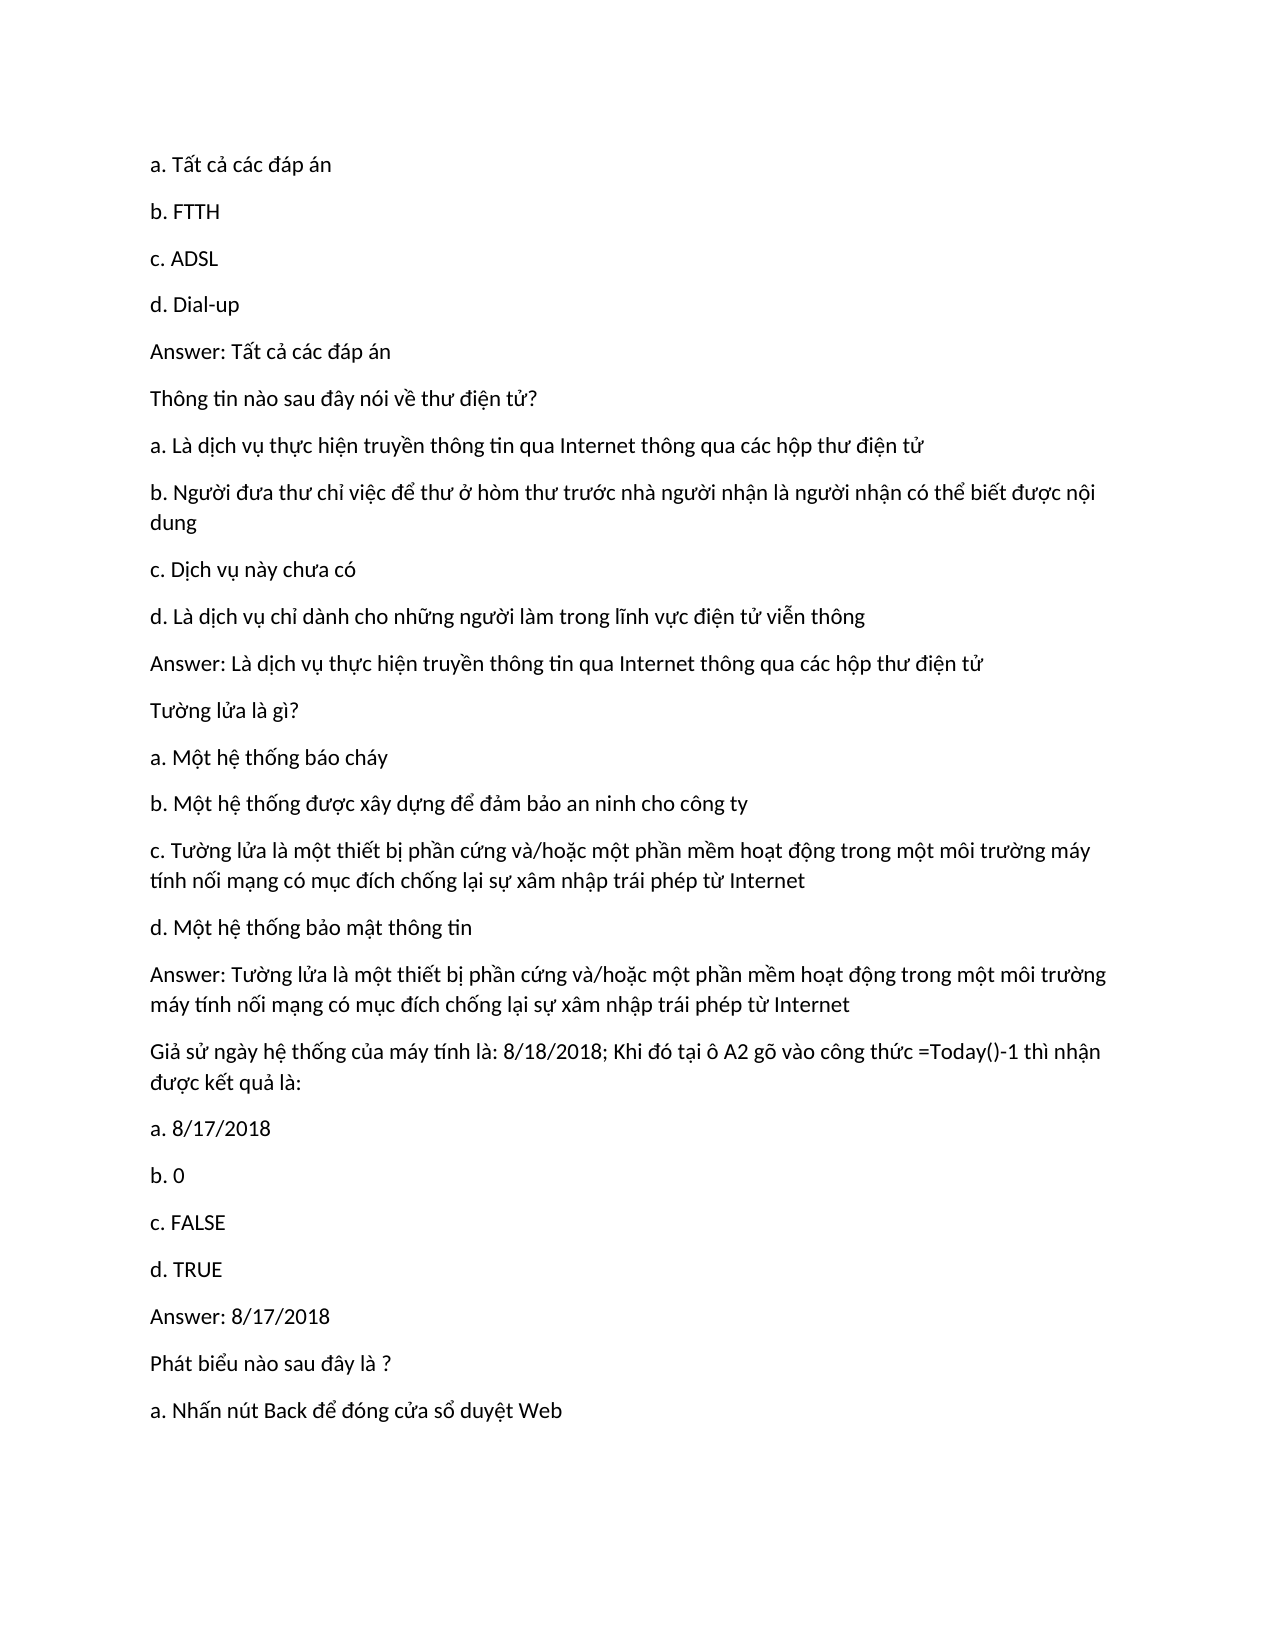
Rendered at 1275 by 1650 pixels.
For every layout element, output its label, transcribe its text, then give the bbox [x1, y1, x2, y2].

text b. FTTH [150, 197, 1125, 225]
text c. FALSE [150, 1208, 1125, 1236]
text a. Nhấn nút Back để đóng cửa sổ duyệt Web [150, 1396, 1125, 1424]
text a. 8/17/2018 [150, 1114, 1125, 1143]
text Answer: Tường lửa là một thiết bị phần cứng và/hoặc một phần mềm hoạt động trong một môi trường máy tính nối mạng có mục đích chống lại sự xâm nhập trái phép từ Internet [150, 960, 1125, 1019]
text d. Là dịch vụ chỉ dành cho những người làm trong lĩnh vực điện tử viễn thông [150, 602, 1125, 630]
text d. Một hệ thống bảo mật thông tin [150, 913, 1125, 942]
text d. TRUE [150, 1255, 1125, 1283]
text Tường lửa là gì? [150, 696, 1125, 724]
text c. Dịch vụ này chưa có [150, 555, 1125, 583]
text b. 0 [150, 1161, 1125, 1189]
text b. Người đưa thư chỉ việc để thư ở hòm thư trước nhà người nhận là người nhận có thể biết được nội dung [150, 478, 1125, 536]
text Answer: Là dịch vụ thực hiện truyền thông tin qua Internet thông qua các hộp thư điện tử [150, 649, 1125, 677]
text a. Là dịch vụ thực hiện truyền thông tin qua Internet thông qua các hộp thư điện tử [150, 431, 1125, 459]
text Phát biểu nào sau đây là ? [150, 1349, 1125, 1377]
text a. Tất cả các đáp án [150, 150, 1125, 178]
text Answer: Tất cả các đáp án [150, 337, 1125, 366]
text c. ADSL [150, 244, 1125, 272]
text Giả sử ngày hệ thống của máy tính là: 8/18/2018; Khi đó tại ô A2 gõ vào công thức =Today()-1 thì nhận được kết quả là: [150, 1037, 1125, 1096]
text Answer: 8/17/2018 [150, 1302, 1125, 1330]
text Thông tin nào sau đây nói về thư điện tử? [150, 384, 1125, 412]
text d. Dial-up [150, 291, 1125, 319]
text a. Một hệ thống báo cháy [150, 743, 1125, 771]
text c. Tường lửa là một thiết bị phần cứng và/hoặc một phần mềm hoạt động trong một môi trường máy tính nối mạng có mục đích chống lại sự xâm nhập trái phép từ Internet [150, 836, 1125, 895]
text b. Một hệ thống được xây dựng để đảm bảo an ninh cho công ty [150, 789, 1125, 818]
